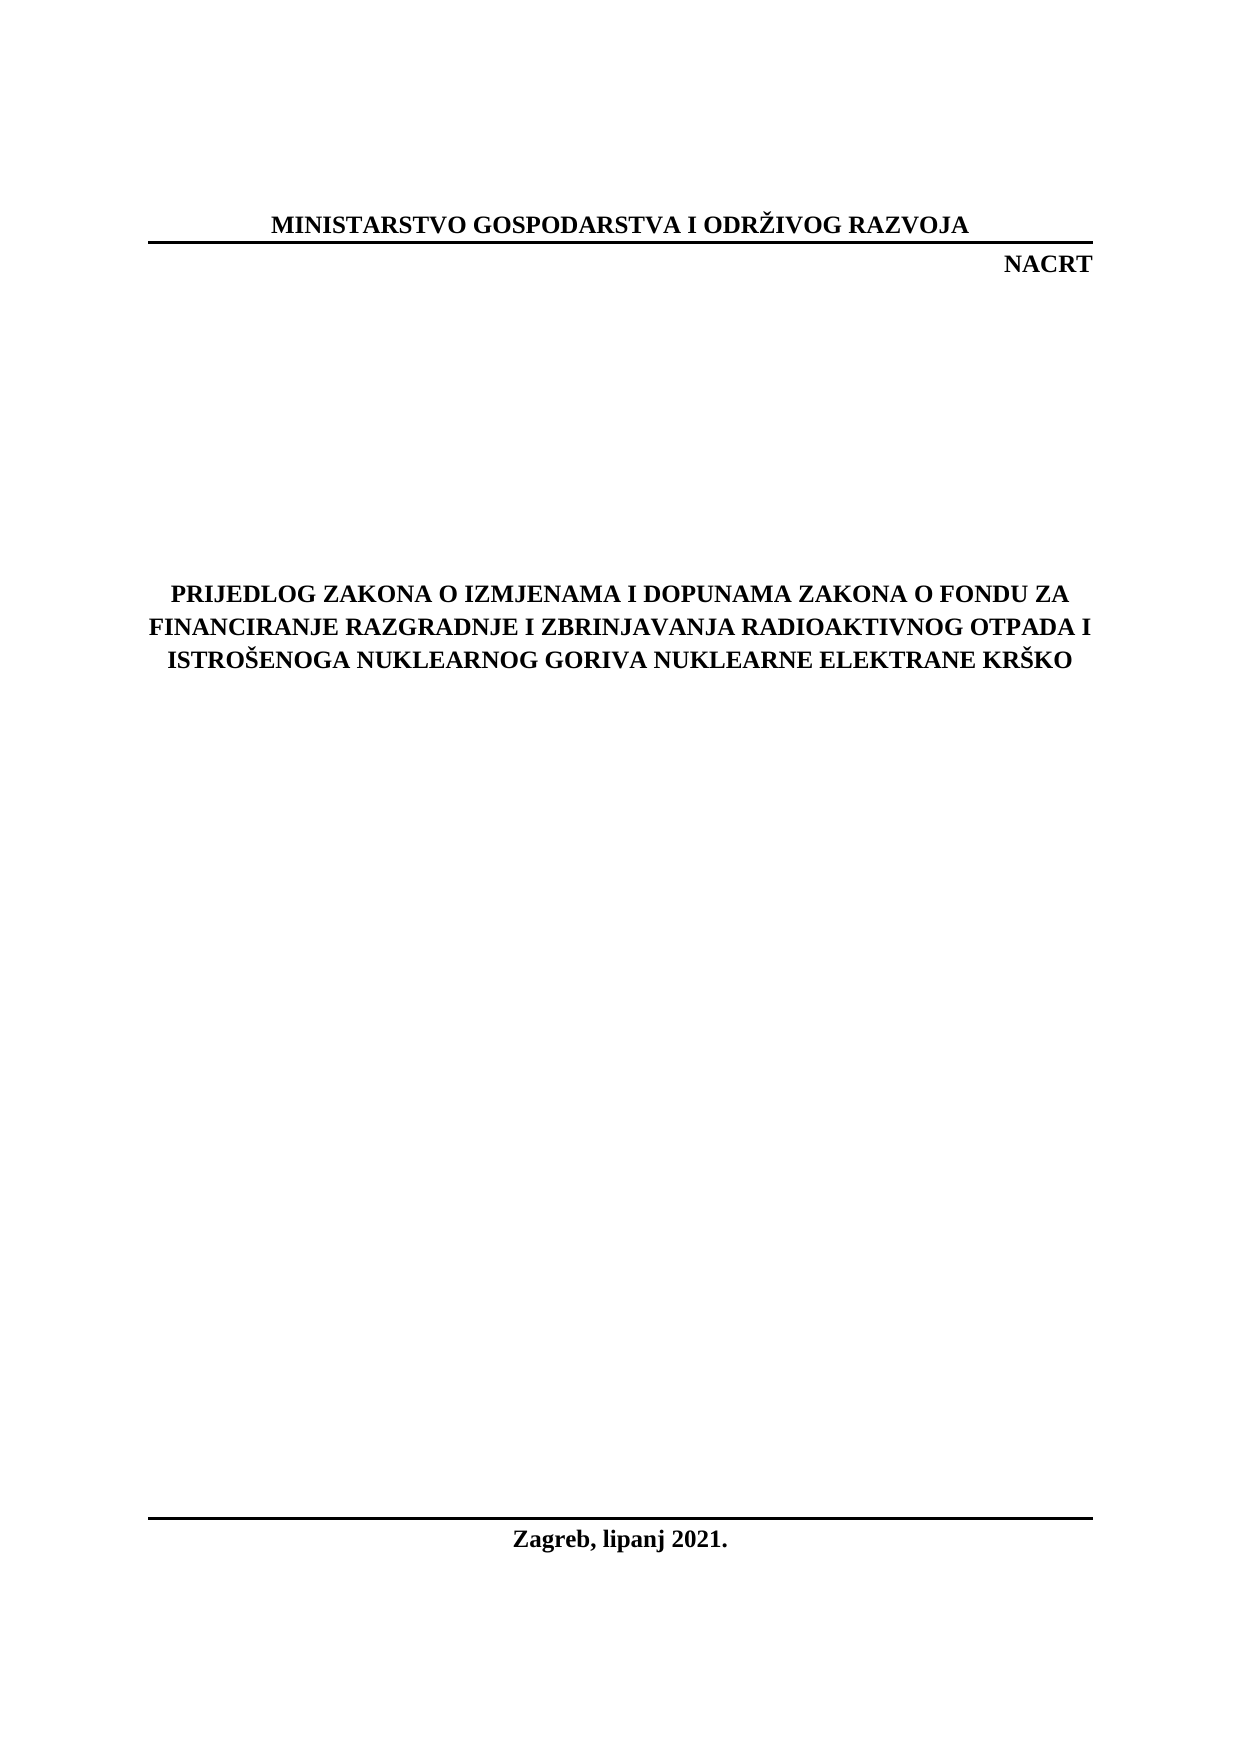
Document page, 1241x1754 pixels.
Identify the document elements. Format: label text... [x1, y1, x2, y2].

text Zagreb, lipanj 2021. [148, 1524, 1093, 1553]
text PRIJEDLOG ZAKONA O IZMJENAMA I DOPUNAMA ZAKONA O FONDU ZA FINANCIRANJE RAZGRADNJE I ZBRINJAVANJA RADIOAKTIVNOG OTPADA I ISTROŠENOGA NUKLEARNOG GORIVA NUKLEARNE ELEKTRANE KRŠKO [148, 579, 1093, 674]
text NACRT [148, 249, 1093, 278]
text MINISTARSTVO GOSPODARSTVA I ODRŽIVOG RAZVOJA [148, 211, 1093, 241]
